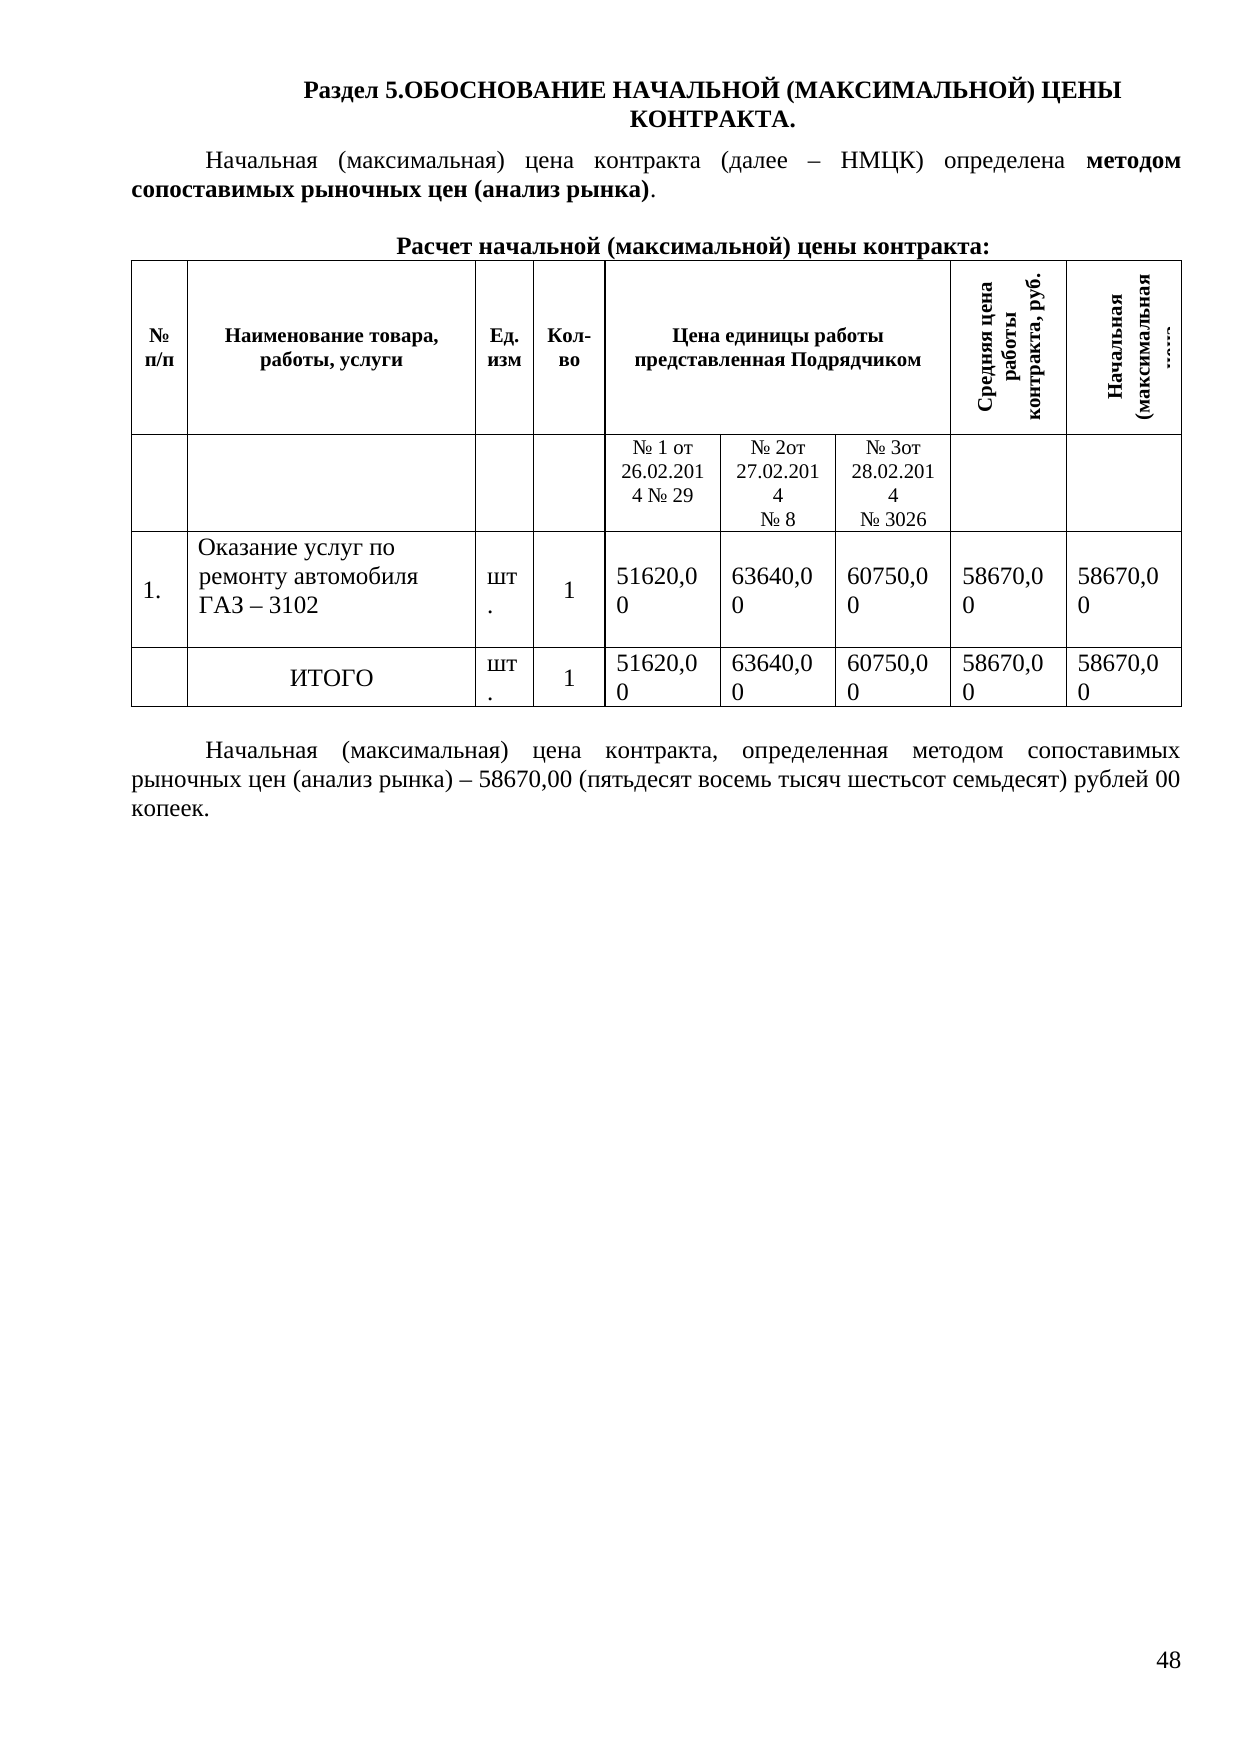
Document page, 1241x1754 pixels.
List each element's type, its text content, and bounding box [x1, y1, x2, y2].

table_cell шт. [476, 648, 533, 706]
text Раздел 5.ОБОСНОВАНИЕ НАЧАЛЬНОЙ (МАКСИМАЛЬНОЙ) ЦЕНЫ КОНТРАКТА. [244, 75, 1181, 132]
table_header Ед. изм [476, 261, 533, 434]
table_cell [132, 435, 187, 531]
table_cell 63640,00 [721, 648, 835, 706]
table_header Кол-во [534, 261, 604, 434]
text Начальная (максимальная) цена контракта (далее – НМЦК) определена методом сопоставимых рыночных цен (анализ рынка). [131, 145, 1181, 202]
table_cell 60750,00 [836, 532, 950, 647]
table_cell 63640,00 [721, 532, 835, 647]
table_header Средняя цена работы контракта, руб. [951, 261, 1066, 434]
table_cell 60750,00 [836, 648, 950, 706]
table_cell № 1 от 26.02.2014 № 29 [606, 435, 720, 531]
table_cell 58670,00 [1067, 648, 1181, 706]
table_header № п/п [132, 261, 187, 434]
table_cell № 3от 28.02.2014 № 3026 [836, 435, 950, 531]
text Начальная (максимальная) цена контракта, определенная методом сопоставимых рыночных цен (анализ рынка) – 58670,00 (пятьдесят восемь тысяч шестьсот семьдесят) рублей 00 копеек. [131, 736, 1181, 822]
table_cell [132, 648, 187, 706]
table_cell [951, 435, 1066, 531]
table_cell 58670,00 [1067, 532, 1181, 647]
table_cell 1 [534, 648, 604, 706]
table_cell 58670,00 [951, 532, 1066, 647]
table_cell 51620,00 [606, 648, 720, 706]
table_cell шт. [476, 532, 533, 647]
table_cell 1. [132, 532, 187, 647]
table_cell [476, 435, 533, 531]
table_cell [534, 435, 604, 531]
text Расчет начальной (максимальной) цены контракта: [131, 231, 1181, 260]
table_cell 1 [534, 532, 604, 647]
table_cell № 2от 27.02.2014 № 8 [721, 435, 835, 531]
table_cell Оказание услуг по ремонту автомобиля ГАЗ – 3102 [188, 532, 475, 647]
table_cell 51620,00 [606, 532, 720, 647]
table_header Цена единицы работы представленная Подрядчиком [606, 261, 950, 434]
table_cell ИТОГО [188, 648, 475, 706]
table_header Наименование товара, работы, услуги [188, 261, 475, 434]
table_cell 58670,00 [951, 648, 1066, 706]
table_cell [1067, 435, 1181, 531]
table_header Начальная (максимальная цена контракта, руб. [1067, 261, 1181, 434]
table_cell [188, 435, 475, 531]
